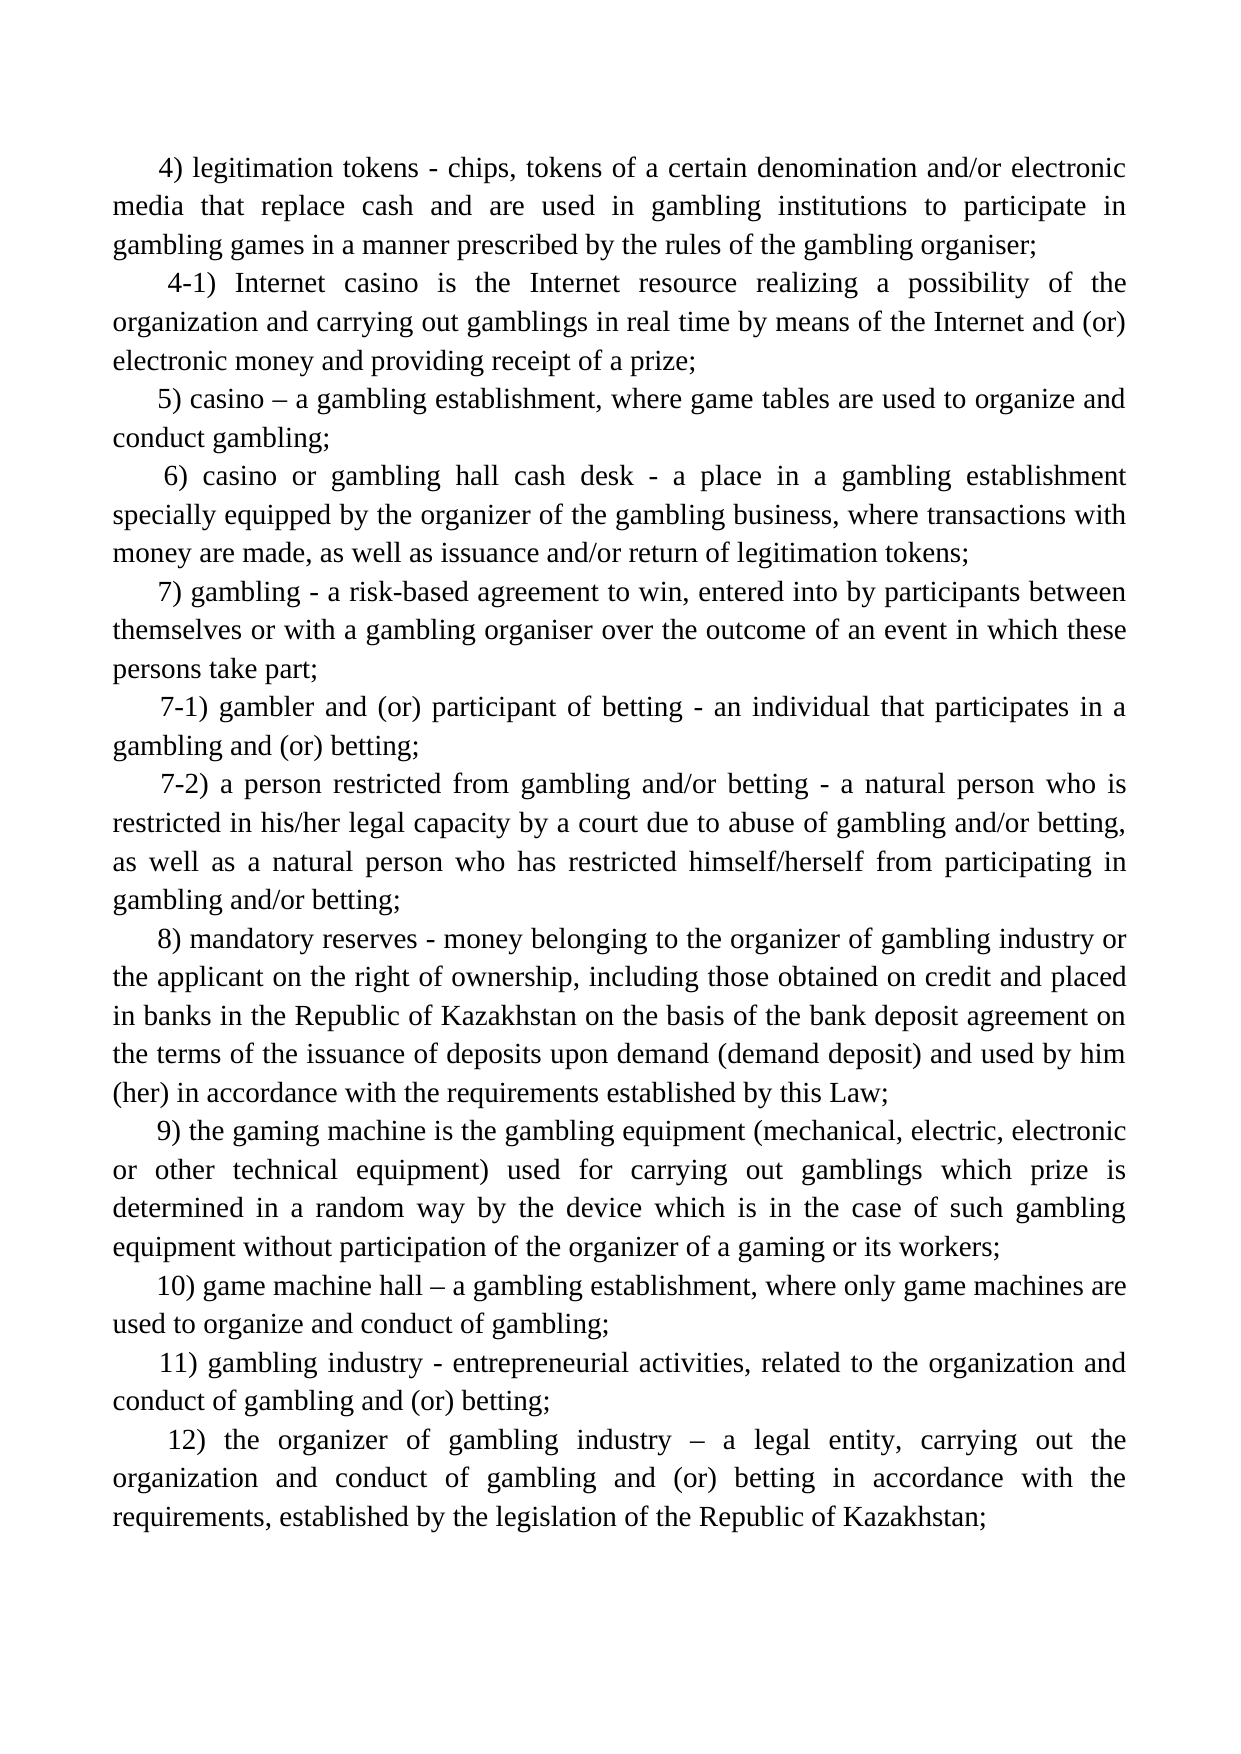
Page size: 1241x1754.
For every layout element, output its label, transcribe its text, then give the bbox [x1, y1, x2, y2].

text 7) gambling - a risk-based agreement to win, entered into by participants between themselves or with a gambling organiser over the outcome of an event in which these persons take part; [112, 574, 1128, 684]
text 10) game machine hall – a gambling establishment, where only game machines are used to organize and conduct of gambling; [112, 1268, 1128, 1340]
text 5) casino – a gambling establishment, where game tables are used to organize and conduct gambling; [112, 381, 1128, 453]
text 9) the gaming machine is the gambling equipment (mechanical, electric, electronic or other technical equipment) used for carrying out gamblings which prize is determined in a random way by the device which is in the case of such gambling equipment without participation of the organizer of a gaming or its workers; [112, 1113, 1128, 1263]
text 11) gambling industry - entrepreneurial activities, related to the organization and conduct of gambling and (or) betting; [112, 1345, 1128, 1417]
text 7-1) gambler and (or) participant of betting - an individual that participates in a gambling and (or) betting; [112, 689, 1128, 762]
text 4) legitimation tokens - chips, tokens of a certain denomination and/or electronic media that replace cash and are used in gambling institutions to participate in gambling games in a manner prescribed by the rules of the gambling organiser; [112, 150, 1128, 261]
text 8) mandatory reserves - money belonging to the organizer of gambling industry or the applicant on the right of ownership, including those obtained on credit and placed in banks in the Republic of Kazakhstan on the basis of the bank deposit agreement on the terms of the issuance of deposits upon demand (demand deposit) and used by him (her) in accordance with the requirements established by this Law; [112, 921, 1128, 1108]
text 4-1) Internet casino is the Internet resource realizing a possibility of the organization and carrying out gamblings in real time by means of the Internet and (or) electronic money and providing receipt of a prize; [112, 266, 1128, 376]
text 7-2) a person restricted from gambling and/or betting - a natural person who is restricted in his/her legal capacity by a court due to abuse of gambling and/or betting, as well as a natural person who has restricted himself/herself from participating in gambling and/or betting; [112, 767, 1128, 916]
text 12) the organizer of gambling industry – a legal entity, carrying out the organization and conduct of gambling and (or) betting in accordance with the requirements, established by the legislation of the Republic of Kazakhstan; [112, 1422, 1128, 1532]
text 6) casino or gambling hall cash desk - a place in a gambling establishment specially equipped by the organizer of the gambling business, where transactions with money are made, as well as issuance and/or return of legitimation tokens; [112, 458, 1128, 569]
